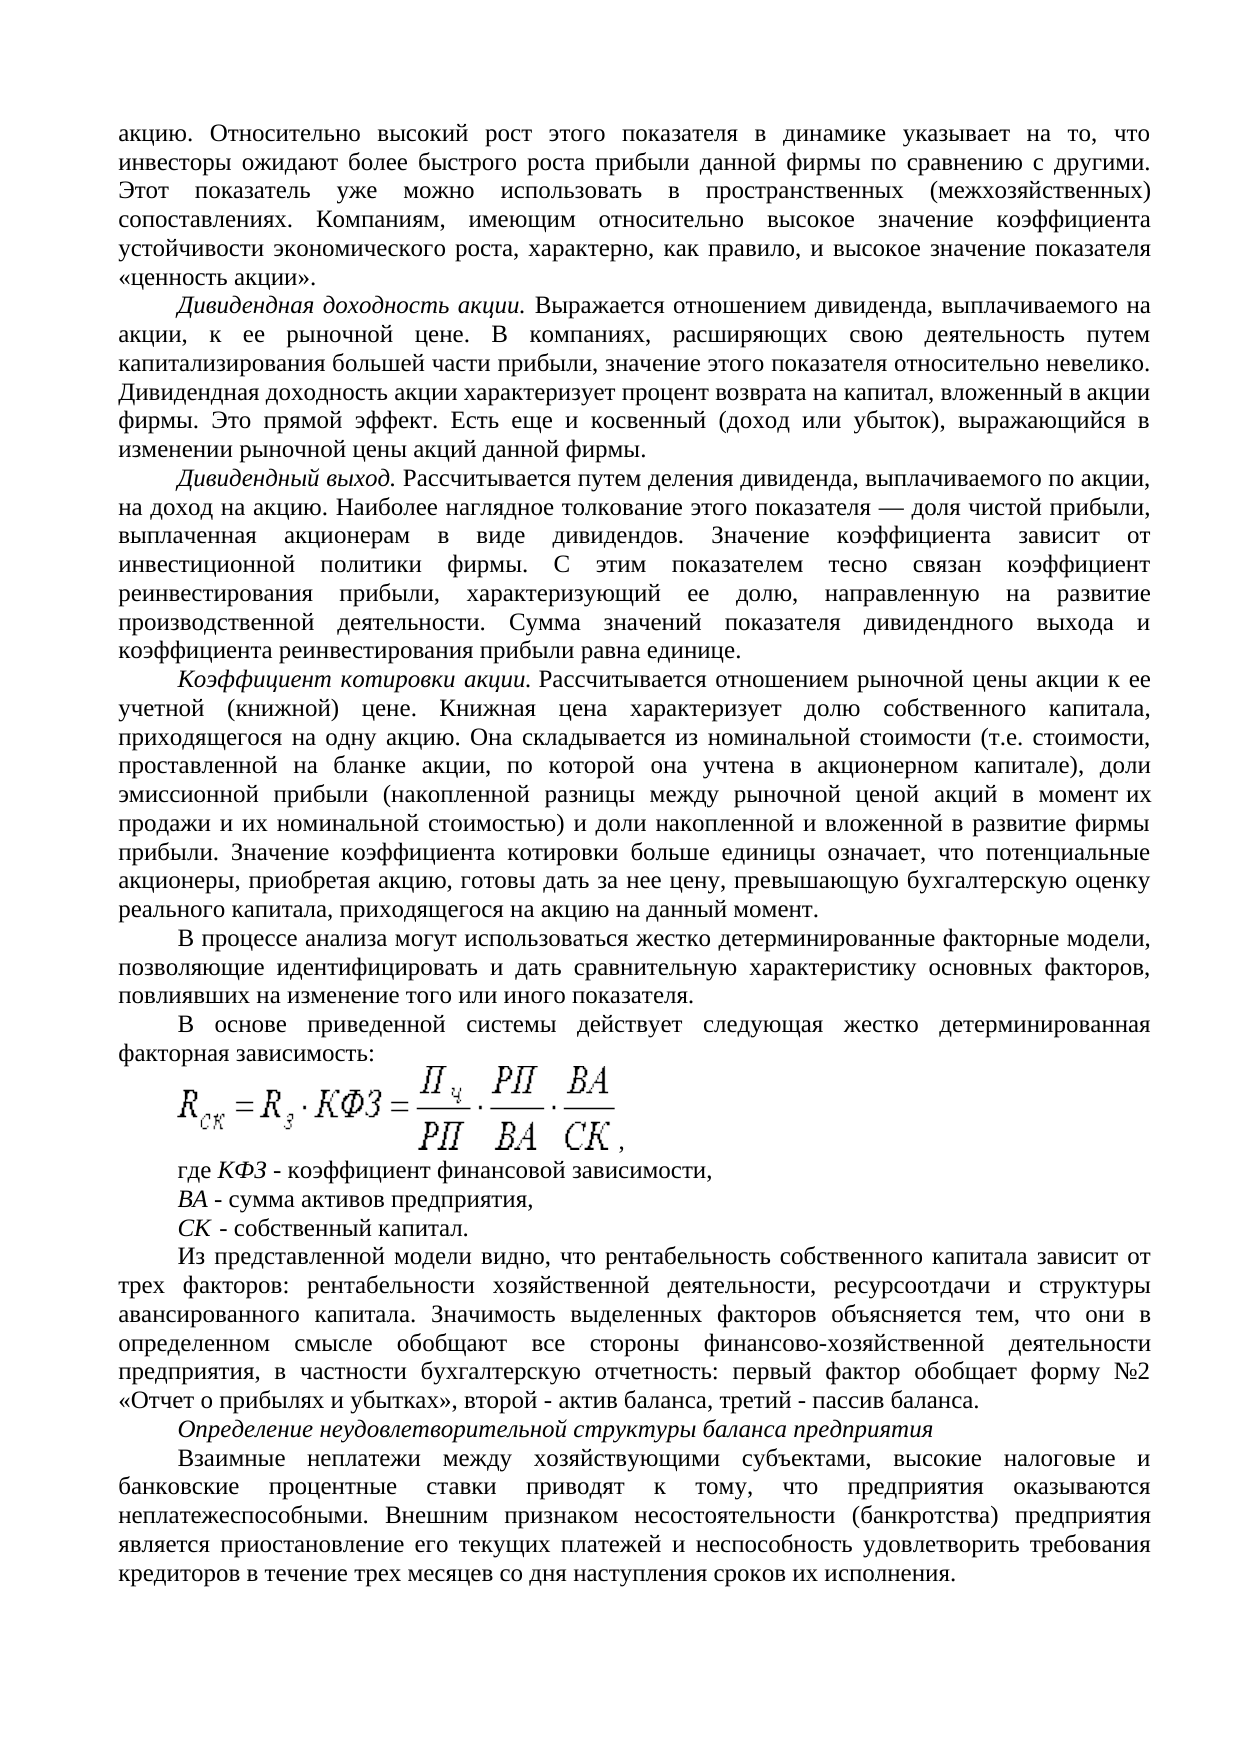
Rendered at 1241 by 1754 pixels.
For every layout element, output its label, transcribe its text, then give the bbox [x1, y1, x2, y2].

text СК - собственный капитал. [118, 1213, 1152, 1241]
text Из представленной модели видно, что рентабельность собственного капитала зависит от трех факторов: рентабельности хозяйственной деятельности, ресурсоотдачи и структуры авансированного капитала. Значимость выделенных факторов объясняется тем, что они в определенном смысле обобщают все стороны финансово-хозяйственной деятельности предприятия, в частности бухгалтерскую отчетность: первый фактор обобщает форму №2 «Отчет о прибылях и убытках», второй - актив баланса, третий - пассив баланса. [118, 1241, 1152, 1414]
text Взаимные неплатежи между хозяйствующими субъектами, высокие налоговые и банковские процентные ставки приводят к тому, что предприятия оказываются неплатежеспособными. Внешним признаком несостоятельности (банкротства) предприятия является приостановление его текущих платежей и неспособность удовлетворить требования кредиторов в течение трех месяцев со дня наступления сроков их исполнения. [118, 1443, 1152, 1586]
picture [177, 1066, 615, 1150]
text В процессе анализа могут использоваться жестко детерминированные факторные модели, позволяющие идентифицировать и дать сравнительную характеристику основных факторов, повлиявших на изменение того или иного показателя. [118, 923, 1152, 1009]
text где КФЗ - коэффициент финансовой зависимости, [118, 1155, 1152, 1184]
text Коэффициент котировки акции. Рассчитывается отношением рыночной цены акции к ее учетной (книжной) цене. Книжная цена характеризует долю собственного капитала, приходящегося на одну акцию. Она складывается из номинальной стоимости (т.е. стоимости, проставленной на бланке акции, по которой она учтена в акционерном капитале), доли эмиссионной прибыли (накопленной разницы между рыночной ценой акций в момент их продажи и их номинальной стоимостью) и доли накопленной и вложенной в развитие фирмы прибыли. Значение коэффициента котировки больше единицы означает, что потенциальные акционеры, приобретая акцию, готовы дать за нее цену, превышающую бухгалтерскую оценку реального капитала, приходящегося на акцию на данный момент. [118, 664, 1152, 923]
text Определение неудовлетворительной структуры баланса предприятия [118, 1414, 1152, 1443]
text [118, 118, 1152, 291]
text ВА - сумма активов предприятия, [118, 1184, 1152, 1213]
text Дивидендная доходность акции. Выражается отношением дивиденда, выплачиваемого на акции, к ее рыночной цене. В компаниях, расширяющих свою деятельность путем капитализирования большей части прибыли, значение этого показателя относительно невелико. Дивидендная доходность акции характеризует процент возврата на капитал, вложенный в акции фирмы. Это прямой эффект. Есть еще и косвенный (доход или убыток), выражающийся в изменении рыночной цены акций данной фирмы. [118, 291, 1152, 463]
text Дивидендный выход. Рассчитывается путем деления дивиденда, выплачиваемого по акции, на доход на акцию. Наиболее наглядное толкование этого показателя — доля чистой прибыли, выплаченная акционерам в виде дивидендов. Значение коэффициента зависит от инвестиционной политики фирмы. С этим показателем тесно связан коэффициент реинвестирования прибыли, характеризующий ее долю, направленную на развитие производственной деятельности. Сумма значений показателя дивидендного выхода и коэффициента реинвестирования прибыли равна единице. [118, 463, 1152, 664]
text В основе приведенной системы действует следующая жестко детерминированная факторная зависимость: [118, 1009, 1152, 1067]
